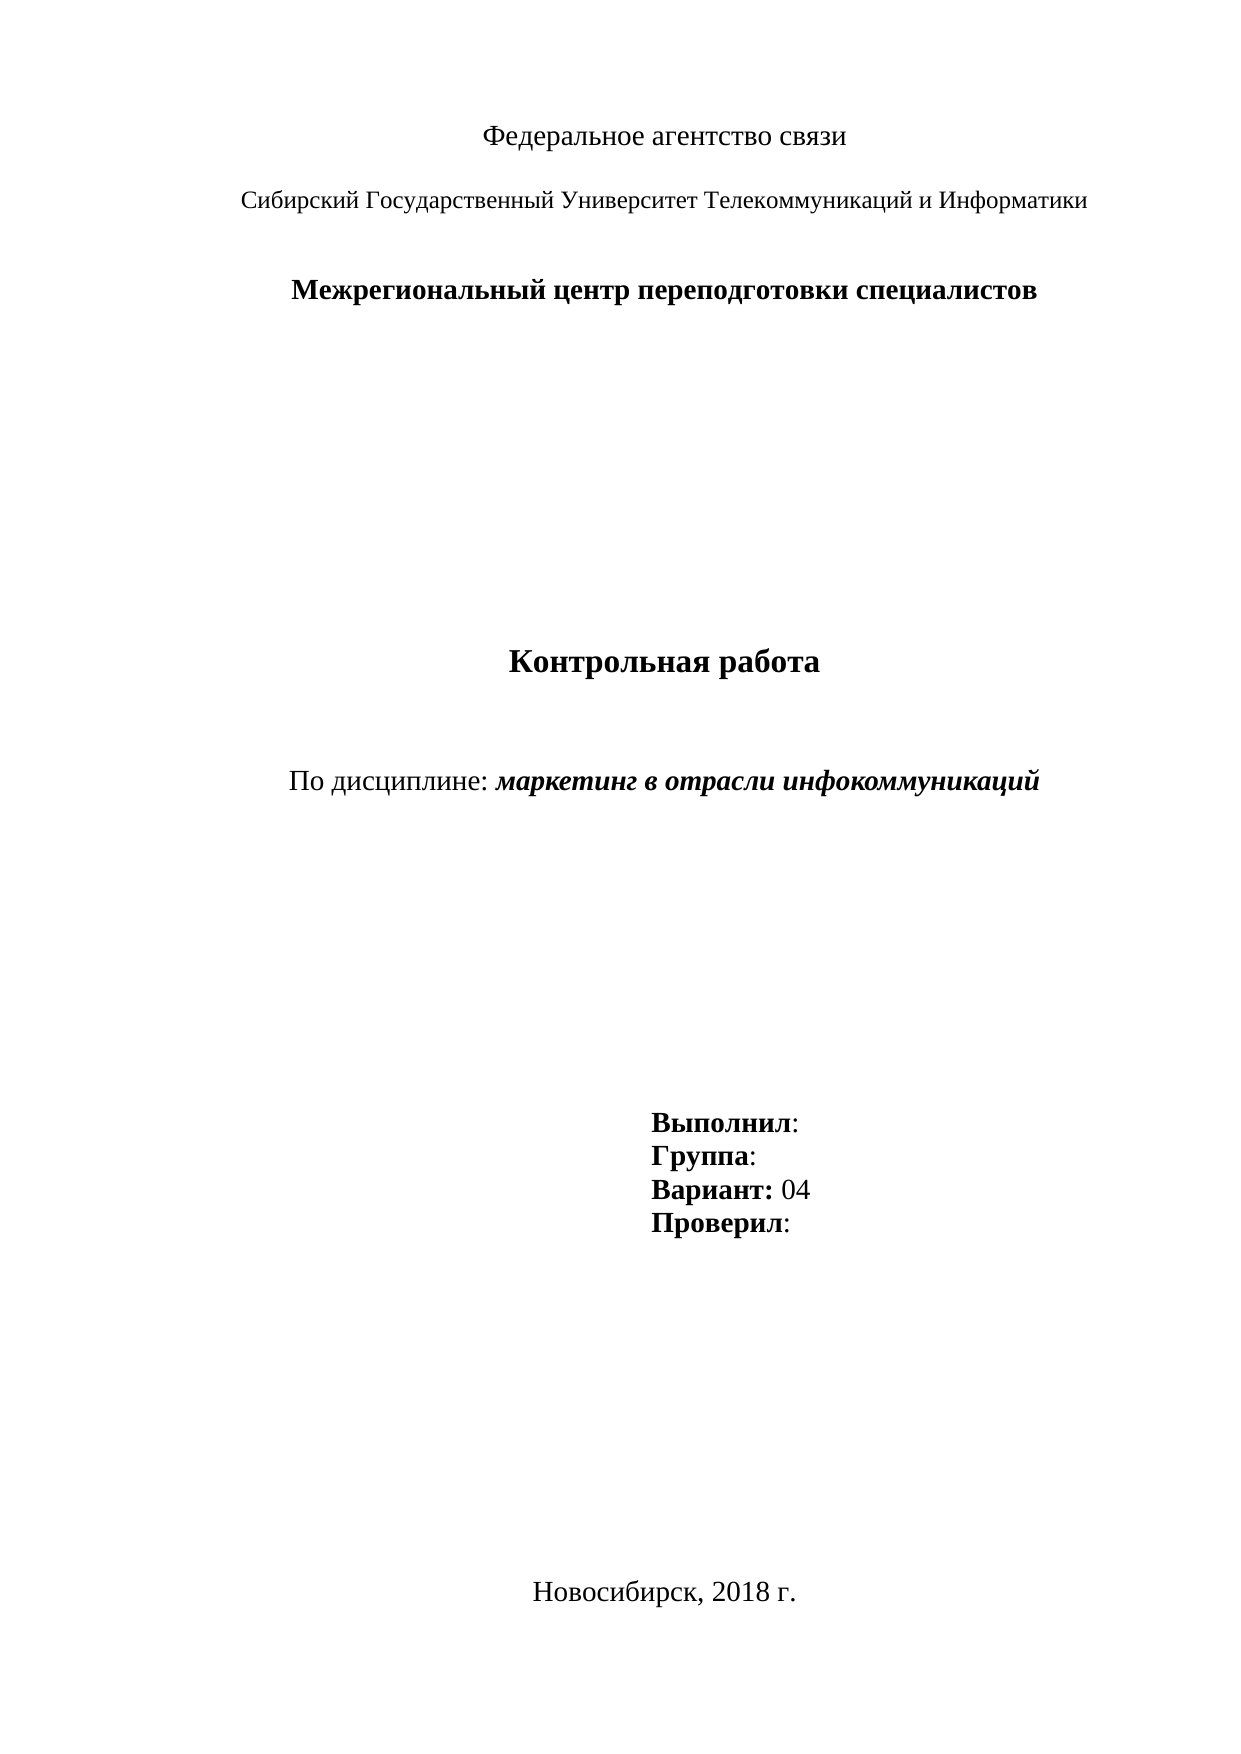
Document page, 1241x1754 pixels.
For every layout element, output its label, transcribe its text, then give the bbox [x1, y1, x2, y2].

text Межрегиональный центр переподготовки специалистов [177, 272, 1152, 306]
text Вариант: 04 [177, 1172, 1152, 1206]
text Сибирский Государственный Университет Телекоммуникаций и Информатики [177, 185, 1152, 214]
text Федеральное агентство связи [177, 118, 1152, 152]
text Группа: [177, 1138, 1152, 1172]
text Новосибирск, 2018 г. [177, 1574, 1152, 1608]
text Проверил: [177, 1206, 1152, 1239]
text Контрольная работа [177, 641, 1152, 680]
subtitle По дисциплине: маркетинг в отрасли инфокоммуникаций [177, 763, 1152, 797]
text Выполнил: [177, 1105, 1152, 1138]
